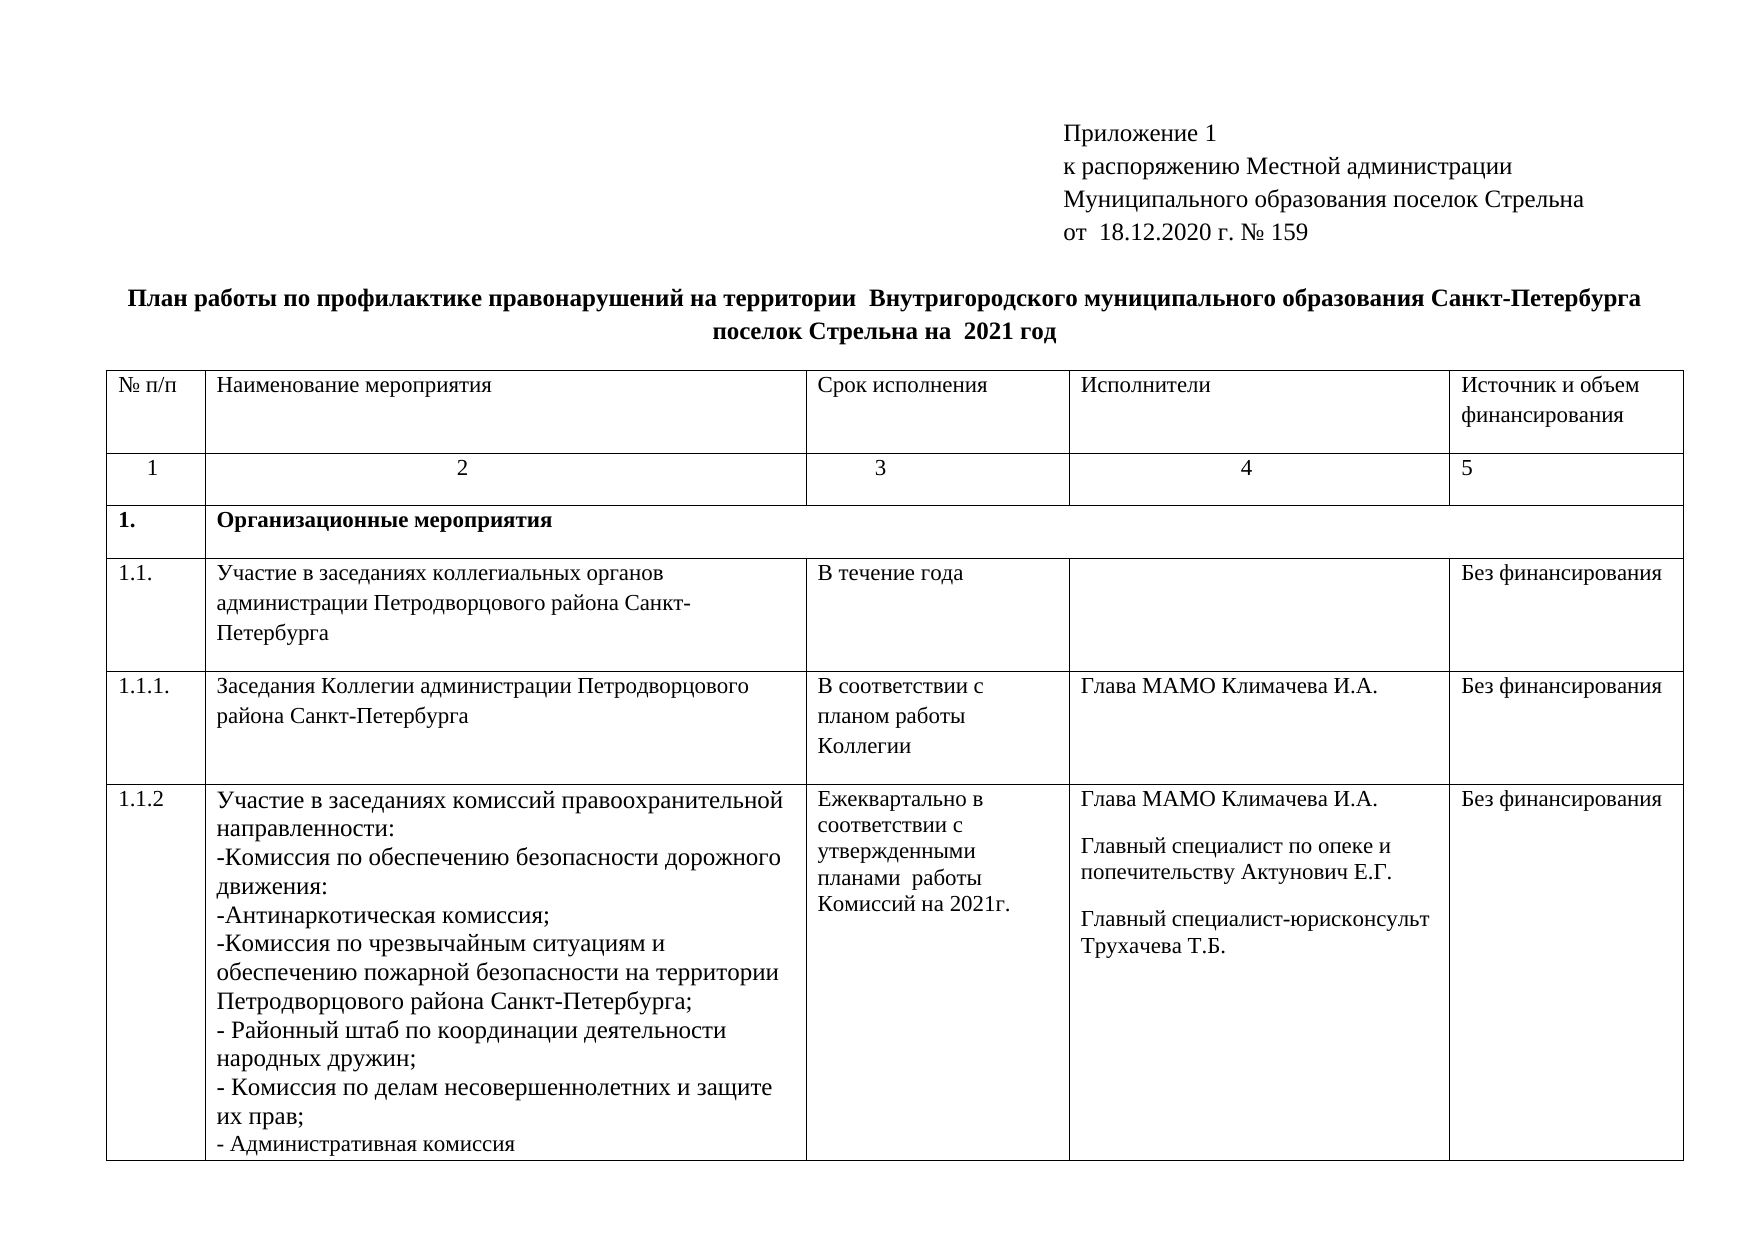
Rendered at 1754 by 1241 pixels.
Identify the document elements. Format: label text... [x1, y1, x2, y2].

table_cell 3 [807, 454, 1069, 505]
table_cell Без финансирования [1450, 672, 1683, 784]
table_header Источник и объем финансирования [1450, 371, 1683, 453]
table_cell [1070, 785, 1449, 1160]
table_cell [807, 785, 1069, 1160]
table_cell В течение года [807, 559, 1069, 671]
text к распоряжению Местной администрации [1063, 151, 1651, 180]
table_header Наименование мероприятия [206, 371, 806, 453]
table_cell 1.1.2 [107, 785, 205, 1160]
text Муниципального образования поселок Стрельна [1063, 184, 1651, 213]
table_cell Организационные мероприятия [206, 506, 1683, 558]
table_header Срок исполнения [807, 371, 1069, 453]
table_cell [206, 785, 806, 1160]
table_header Исполнители [1070, 371, 1449, 453]
table_cell 1 [107, 454, 205, 505]
table_cell 1.1.1. [107, 672, 205, 784]
table_cell Глава МАМО Климачева И.А. [1070, 672, 1449, 784]
table_cell [1070, 559, 1449, 671]
table_cell Заседания Коллегии администрации Петродворцового района Санкт-Петербурга [206, 672, 806, 784]
table_cell 2 [206, 454, 806, 505]
table_cell 1.1. [107, 559, 205, 671]
table_cell Участие в заседаниях коллегиальных органов администрации Петродворцового района Санкт-Петербурга [206, 559, 806, 671]
table_header № п/п [107, 371, 205, 453]
table_cell В соответствии с планом работы Коллегии [807, 672, 1069, 784]
table_cell [107, 506, 205, 558]
text Приложение 1 [1063, 118, 1651, 147]
table_cell 4 [1070, 454, 1449, 505]
table_cell Без финансирования [1450, 559, 1683, 671]
text План работы по профилактике правонарушений на территории Внутригородского муниципального образования Санкт-Петербурга поселок Стрельна на 2021 год [118, 283, 1651, 345]
text от 18.12.2020 г. № 159 [1063, 217, 1651, 246]
table_cell Без финансирования [1450, 785, 1683, 1160]
table_cell 5 [1450, 454, 1683, 505]
